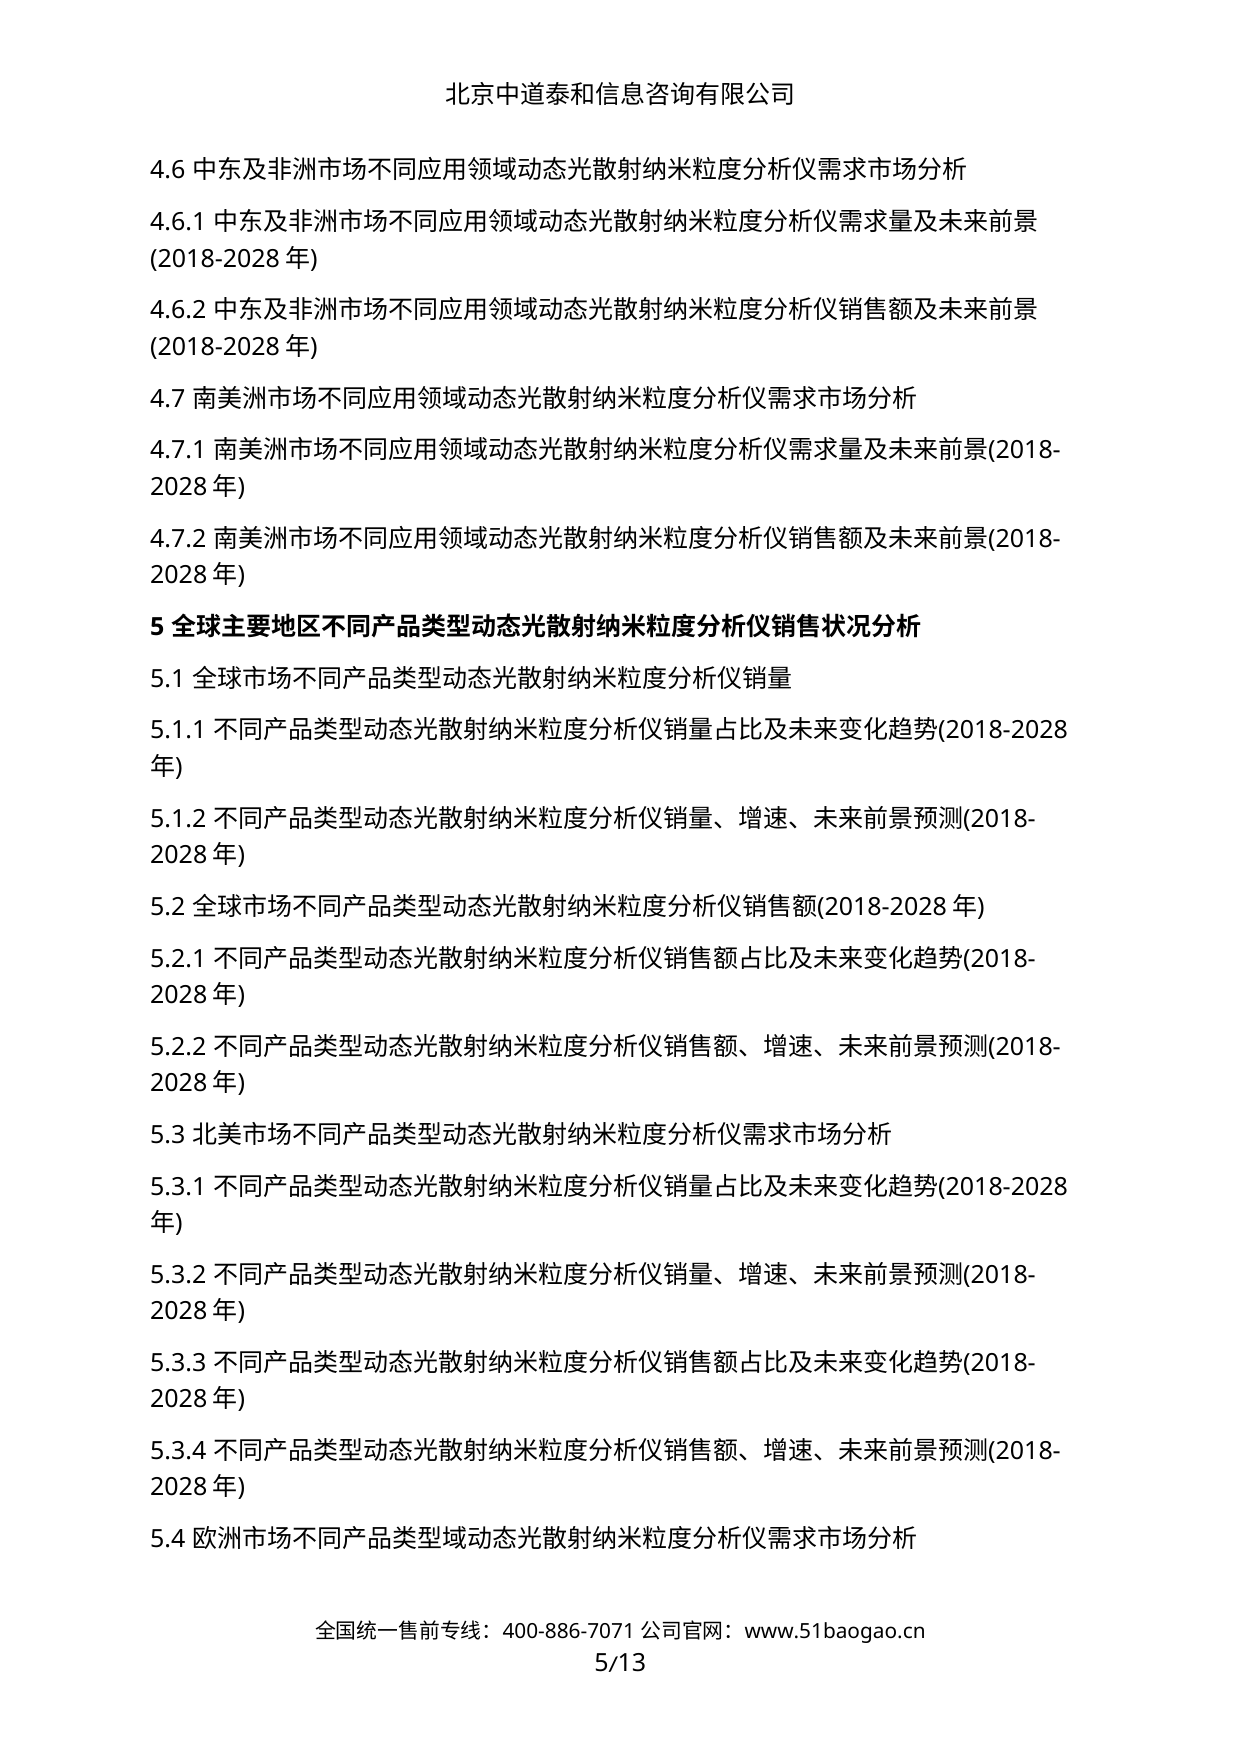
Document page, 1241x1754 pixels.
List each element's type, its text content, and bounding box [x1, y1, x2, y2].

text 4.6.2 中东及非洲市场不同应用领域动态光散射纳米粒度分析仪销售额及未来前景(2018-2028年) [150, 290, 1090, 362]
text 5 全球主要地区不同产品类型动态光散射纳米粒度分析仪销售状况分析 [150, 606, 1090, 642]
text 5.2.1 不同产品类型动态光散射纳米粒度分析仪销售额占比及未来变化趋势(2018-2028年) [150, 938, 1090, 1011]
text 5.3.1 不同产品类型动态光散射纳米粒度分析仪销量占比及未来变化趋势(2018-2028年) [150, 1166, 1090, 1239]
text 5.1.1 不同产品类型动态光散射纳米粒度分析仪销量占比及未来变化趋势(2018-2028年) [150, 710, 1090, 782]
text 5.2.2 不同产品类型动态光散射纳米粒度分析仪销售额、增速、未来前景预测(2018-2028年) [150, 1026, 1090, 1099]
text 5.2 全球市场不同产品类型动态光散射纳米粒度分析仪销售额(2018-2028年) [150, 886, 1090, 922]
text 5.3.3 不同产品类型动态光散射纳米粒度分析仪销售额占比及未来变化趋势(2018-2028年) [150, 1342, 1090, 1415]
text 5.3.2 不同产品类型动态光散射纳米粒度分析仪销量、增速、未来前景预测(2018-2028年) [150, 1254, 1090, 1327]
text 5.1 全球市场不同产品类型动态光散射纳米粒度分析仪销量 [150, 658, 1090, 694]
text 5.3 北美市场不同产品类型动态光散射纳米粒度分析仪需求市场分析 [150, 1114, 1090, 1151]
text 4.6 中东及非洲市场不同应用领域动态光散射纳米粒度分析仪需求市场分析 [150, 150, 1090, 186]
text 5.4 欧洲市场不同产品类型域动态光散射纳米粒度分析仪需求市场分析 [150, 1519, 1090, 1555]
text 4.7.1 南美洲市场不同应用领域动态光散射纳米粒度分析仪需求量及未来前景(2018-2028年) [150, 430, 1090, 502]
text 4.7 南美洲市场不同应用领域动态光散射纳米粒度分析仪需求市场分析 [150, 378, 1090, 414]
text 4.7.2 南美洲市场不同应用领域动态光散射纳米粒度分析仪销售额及未来前景(2018-2028年) [150, 518, 1090, 591]
text 5.1.2 不同产品类型动态光散射纳米粒度分析仪销量、增速、未来前景预测(2018-2028年) [150, 798, 1090, 871]
text 4.6.1 中东及非洲市场不同应用领域动态光散射纳米粒度分析仪需求量及未来前景(2018-2028年) [150, 202, 1090, 274]
text 5.3.4 不同产品类型动态光散射纳米粒度分析仪销售额、增速、未来前景预测(2018-2028年) [150, 1431, 1090, 1503]
